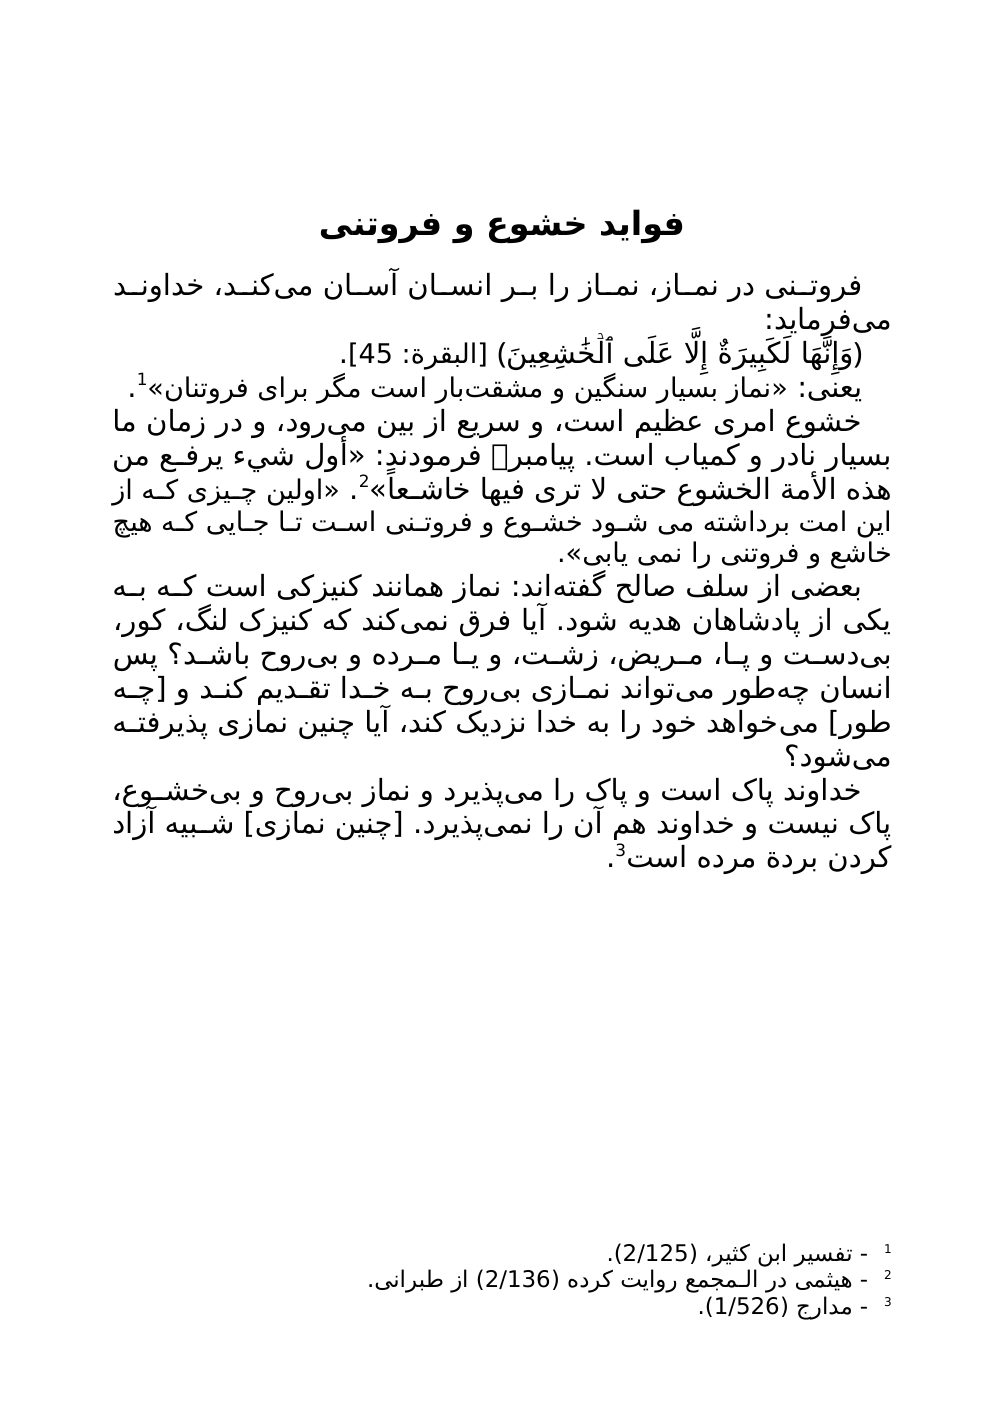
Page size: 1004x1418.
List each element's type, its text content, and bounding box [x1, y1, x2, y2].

text فواید خشوع و فروتنی [112, 204, 892, 243]
text خشوع امری عظیم است، و سریع از بین می‌رود، و در زمان ما بسیار نادر و کمیاب است. پیامبر فرمودند: «أول شيء يرفع من هذه الأمة الخشوع حتى لا ترى فيها خاشعاً». «اولین چیزی که از این امت برداشته می شود خشوع و فروتنی است تا جایی که هیچ خاشع و فروتنی را نمی یابی». [112, 404, 892, 569]
text ﴿وَإِنَّهَا لَكَبِيرَةٌ إِلَّا عَلَى ٱلۡخَٰشِعِينَ﴾ [البقرة: 45]. [112, 336, 892, 370]
text فروتنی در نماز، نماز را بر انسان آسان می‌کند، خداوند می‌فرماید: [112, 268, 892, 336]
text خداوند پاک است و پاک را می‌پذیرد و نماز بی‌روح و بی‌خشوع، پاک نیست و خداوند هم آن را نمی‌پذیرد. [چنین نمازی] شبیه آزاد کردن بردة مرده است. [112, 773, 892, 875]
text یعنی: «نماز بسیار سنگین و مشقت‌بار است مگر برای فروتنان». [112, 370, 892, 404]
text بعضی از سلف صالح گفته‌اند: نماز همانند کنیزکی است که به یکی از پادشاهان هدیه شود. آیا فرق نمی‌کند که کنیزک لنگ، کور، بی‌دست و پا، مریض، زشت، و یا مرده و بی‌روح باشد؟ پس انسان چه‌طور می‌تواند نمازی بی‌روح به خدا تقدیم کند و [چه طور] می‌خواهد خود را به خدا نزدیک کند، آیا چنین نمازی پذیرفته می‌شود؟ [112, 569, 892, 773]
